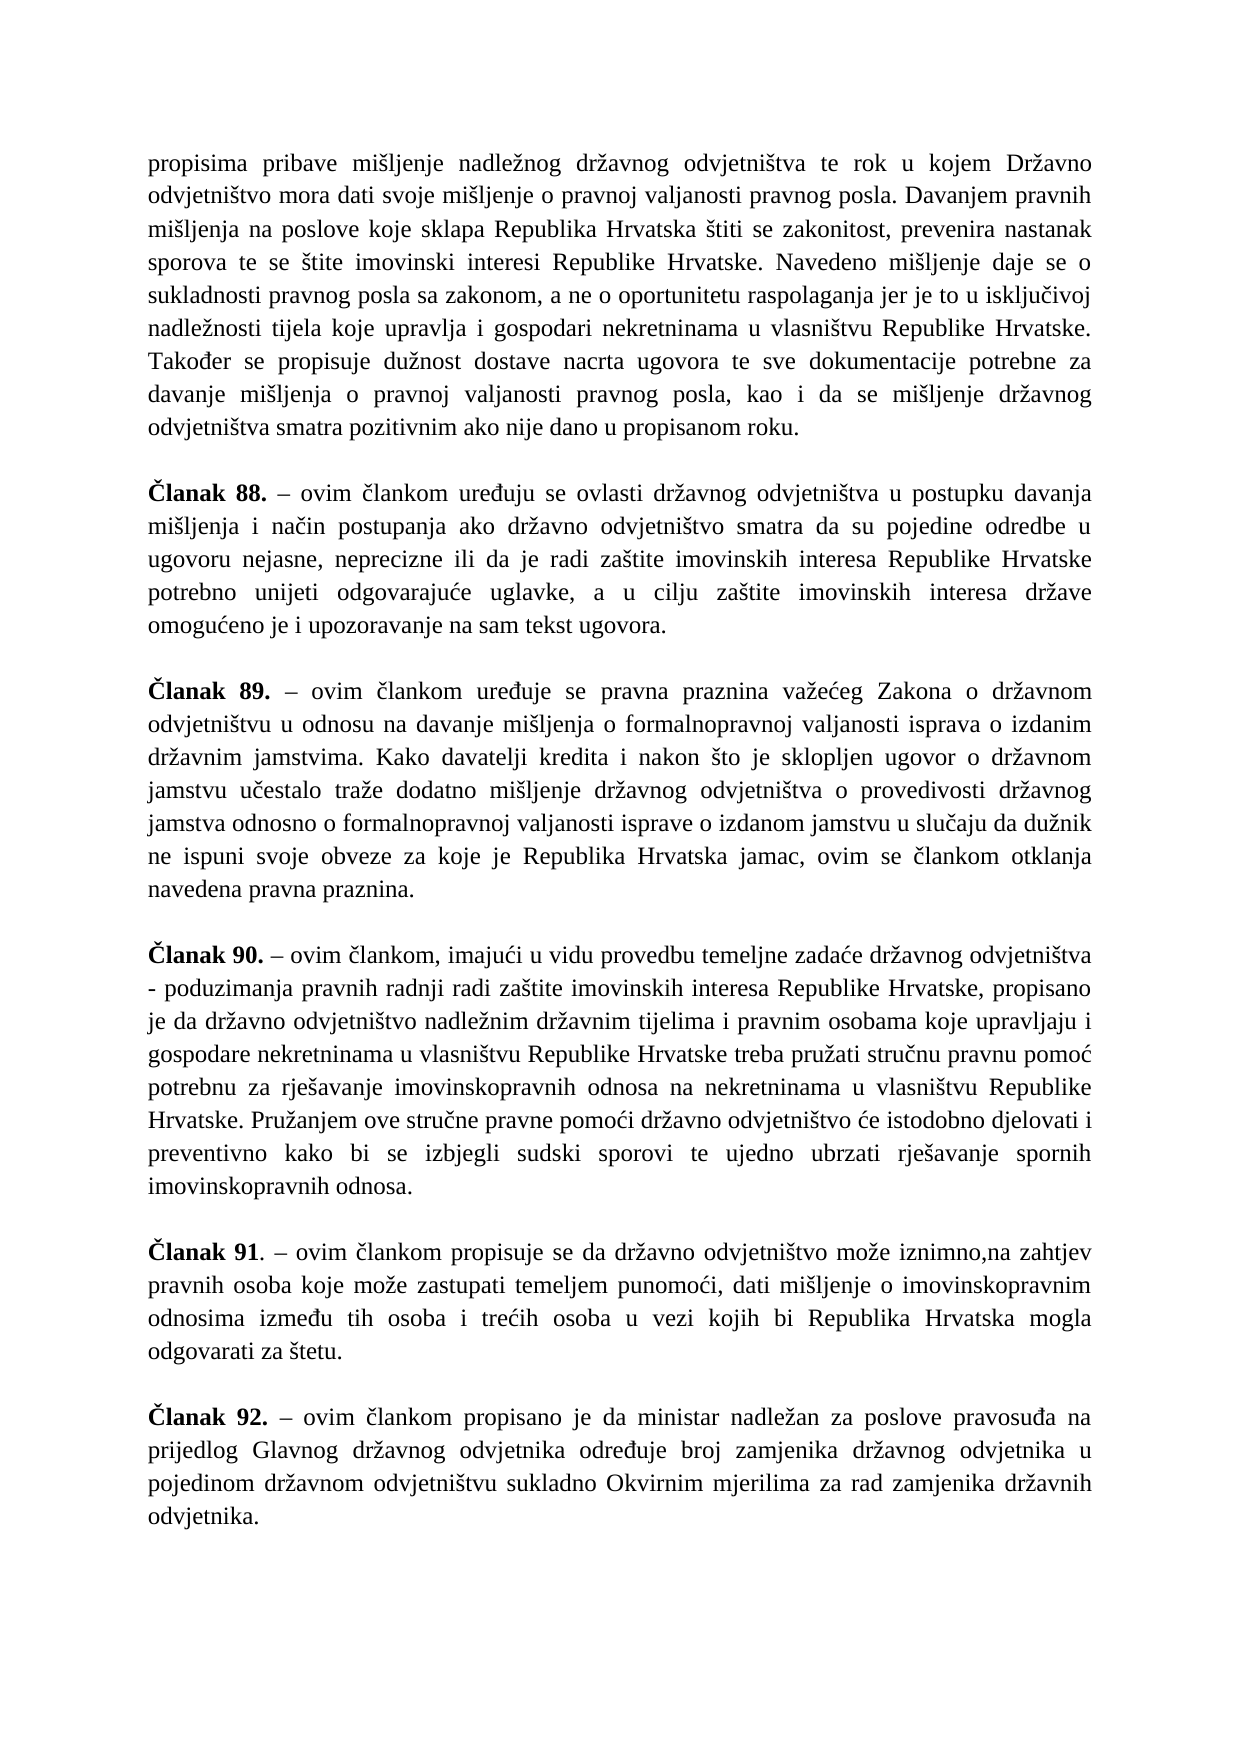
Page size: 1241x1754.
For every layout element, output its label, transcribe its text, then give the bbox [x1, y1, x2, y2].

text Članak 89. – ovim člankom uređuje se pravna praznina važećeg Zakona o državnom odvjetništvu u odnosu na davanje mišljenja o formalnopravnoj valjanosti isprava o izdanim državnim jamstvima. Kako davatelji kredita i nakon što je sklopljen ugovor o državnom jamstvu učestalo traže dodatno mišljenje državnog odvjetništva o provedivosti državnog jamstva odnosno o formalnopravnoj valjanosti isprave o izdanom jamstvu u slučaju da dužnik ne ispuni svoje obveze za koje je Republika Hrvatska jamac, ovim se člankom otklanja navedena pravna praznina. [148, 676, 1093, 903]
text Članak 90. – ovim člankom, imajući u vidu provedbu temeljne zadaće državnog odvjetništva - poduzimanja pravnih radnji radi zaštite imovinskih interesa Republike Hrvatske, propisano je da državno odvjetništvo nadležnim državnim tijelima i pravnim osobama koje upravljaju i gospodare nekretninama u vlasništvu Republike Hrvatske treba pružati stručnu pravnu pomoć potrebnu za rješavanje imovinskopravnih odnosa na nekretninama u vlasništvu Republike Hrvatske. Pružanjem ove stručne pravne pomoći državno odvjetništvo će istodobno djelovati i preventivno kako bi se izbjegli sudski sporovi te ujedno ubrzati rješavanje spornih imovinskopravnih odnosa. [148, 940, 1093, 1200]
text Članak 91. – ovim člankom propisuje se da državno odvjetništvo može iznimno,na zahtjev pravnih osoba koje može zastupati temeljem punomoći, dati mišljenje o imovinskopravnim odnosima između tih osoba i trećih osoba u vezi kojih bi Republika Hrvatska mogla odgovarati za štetu. [148, 1237, 1093, 1365]
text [148, 148, 1093, 441]
text Članak 88. – ovim člankom uređuju se ovlasti državnog odvjetništva u postupku davanja mišljenja i način postupanja ako državno odvjetništvo smatra da su pojedine odredbe u ugovoru nejasne, neprecizne ili da je radi zaštite imovinskih interesa Republike Hrvatske potrebno unijeti odgovarajuće uglavke, a u cilju zaštite imovinskih interesa države omogućeno je i upozoravanje na sam tekst ugovora. [148, 478, 1093, 639]
text Članak 92. – ovim člankom propisano je da ministar nadležan za poslove pravosuđa na prijedlog Glavnog državnog odvjetnika određuje broj zamjenika državnog odvjetnika u pojedinom državnom odvjetništvu sukladno Okvirnim mjerilima za rad zamjenika državnih odvjetnika. [148, 1402, 1093, 1530]
